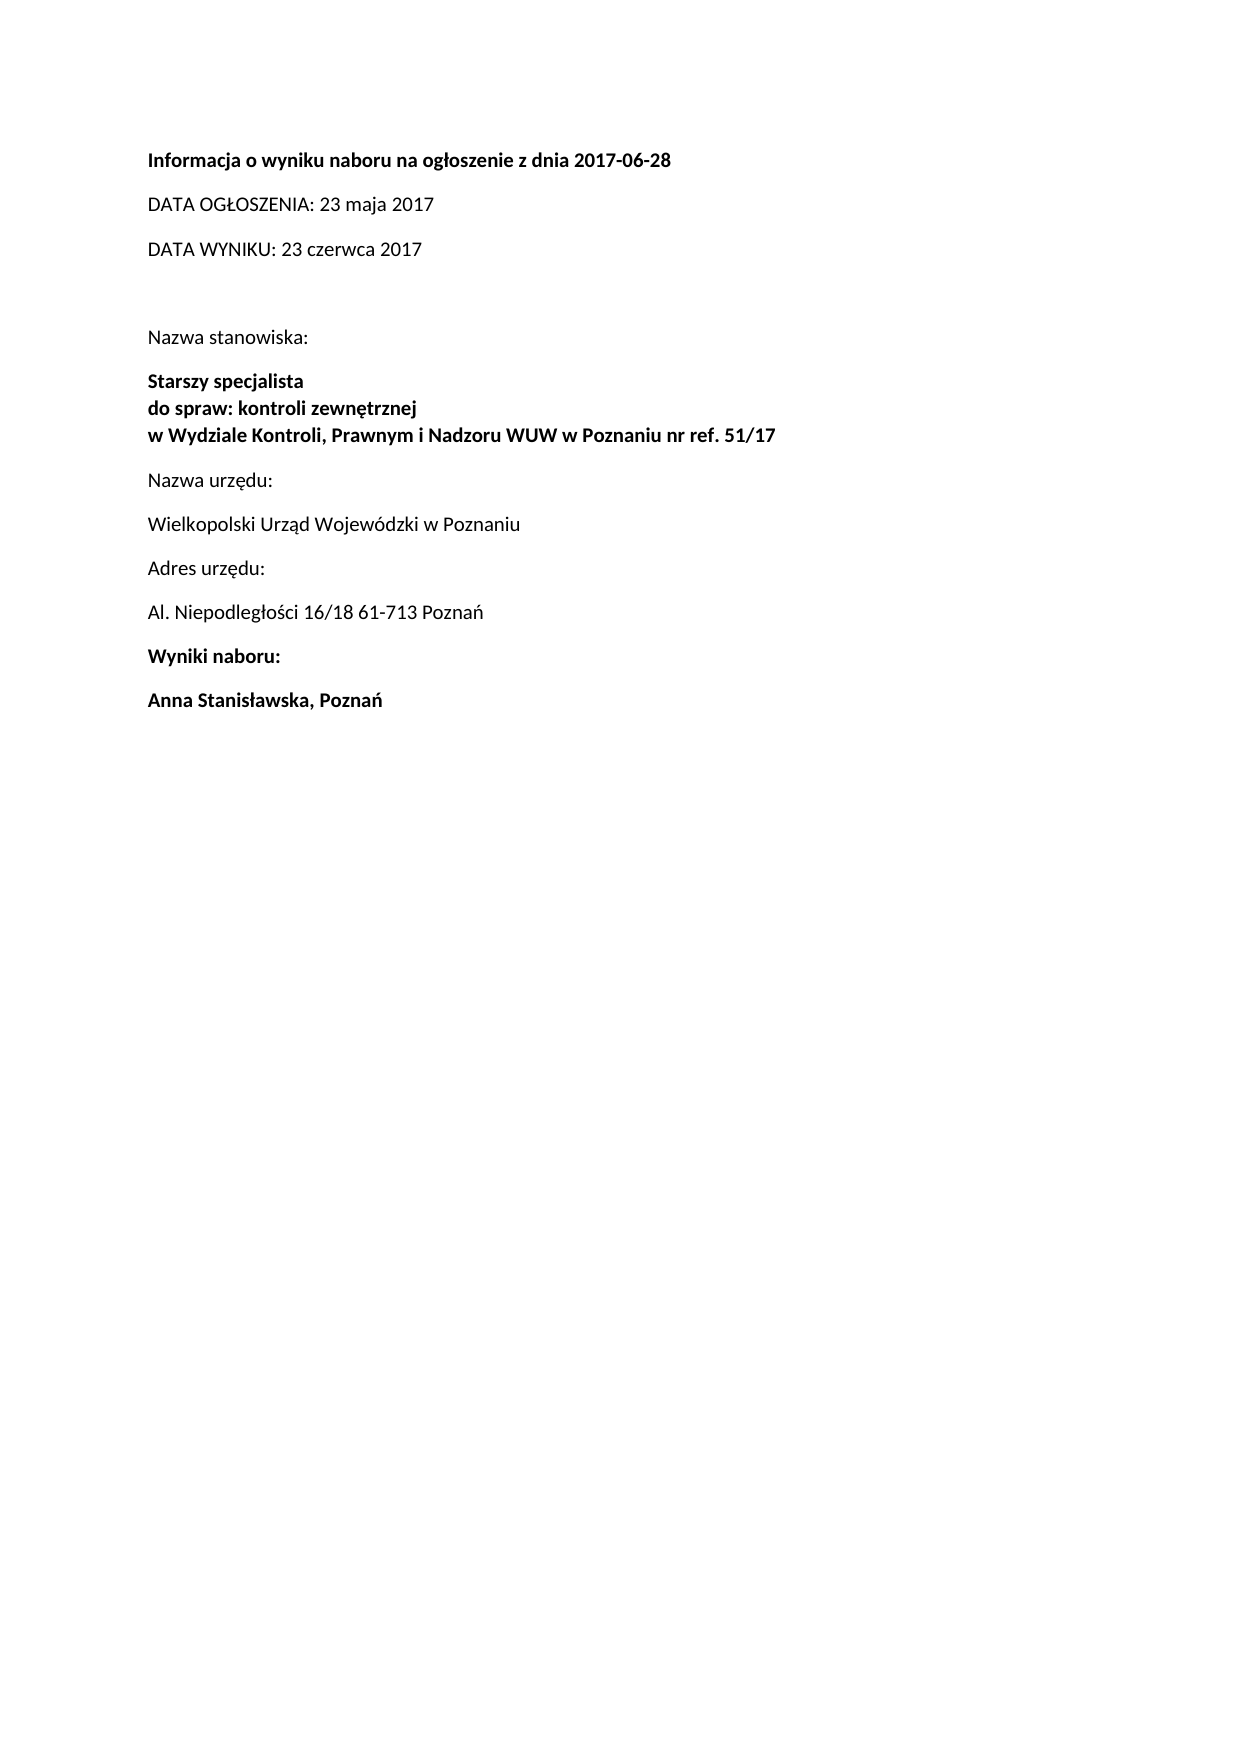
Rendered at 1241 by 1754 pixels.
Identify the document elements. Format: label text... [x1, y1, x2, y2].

text Nazwa urzędu: [148, 467, 1093, 492]
text w Wydziale Kontroli, Prawnym i Nadzoru WUW w Poznaniu nr ref. 51/17 [148, 423, 1093, 448]
text Anna Stanisławska, Poznań [148, 687, 1093, 712]
text DATA WYNIKU: 23 czerwca 2017 [148, 236, 1093, 261]
text DATA OGŁOSZENIA: 23 maja 2017 [148, 192, 1093, 217]
text Wyniki naboru: [148, 643, 1093, 668]
text Wielkopolski Urząd Wojewódzki w Poznaniu [148, 511, 1093, 536]
text Adres urzędu: [148, 555, 1093, 580]
text Nazwa stanowiska: [148, 324, 1093, 349]
text do spraw: kontroli zewnętrznej [148, 395, 1093, 421]
text Starszy specjalista [148, 368, 1093, 393]
text Al. Niepodległości 16/18 61-713 Poznań [148, 599, 1093, 624]
text Informacja o wyniku naboru na ogłoszenie z dnia 2017-06-28 [148, 148, 1093, 173]
